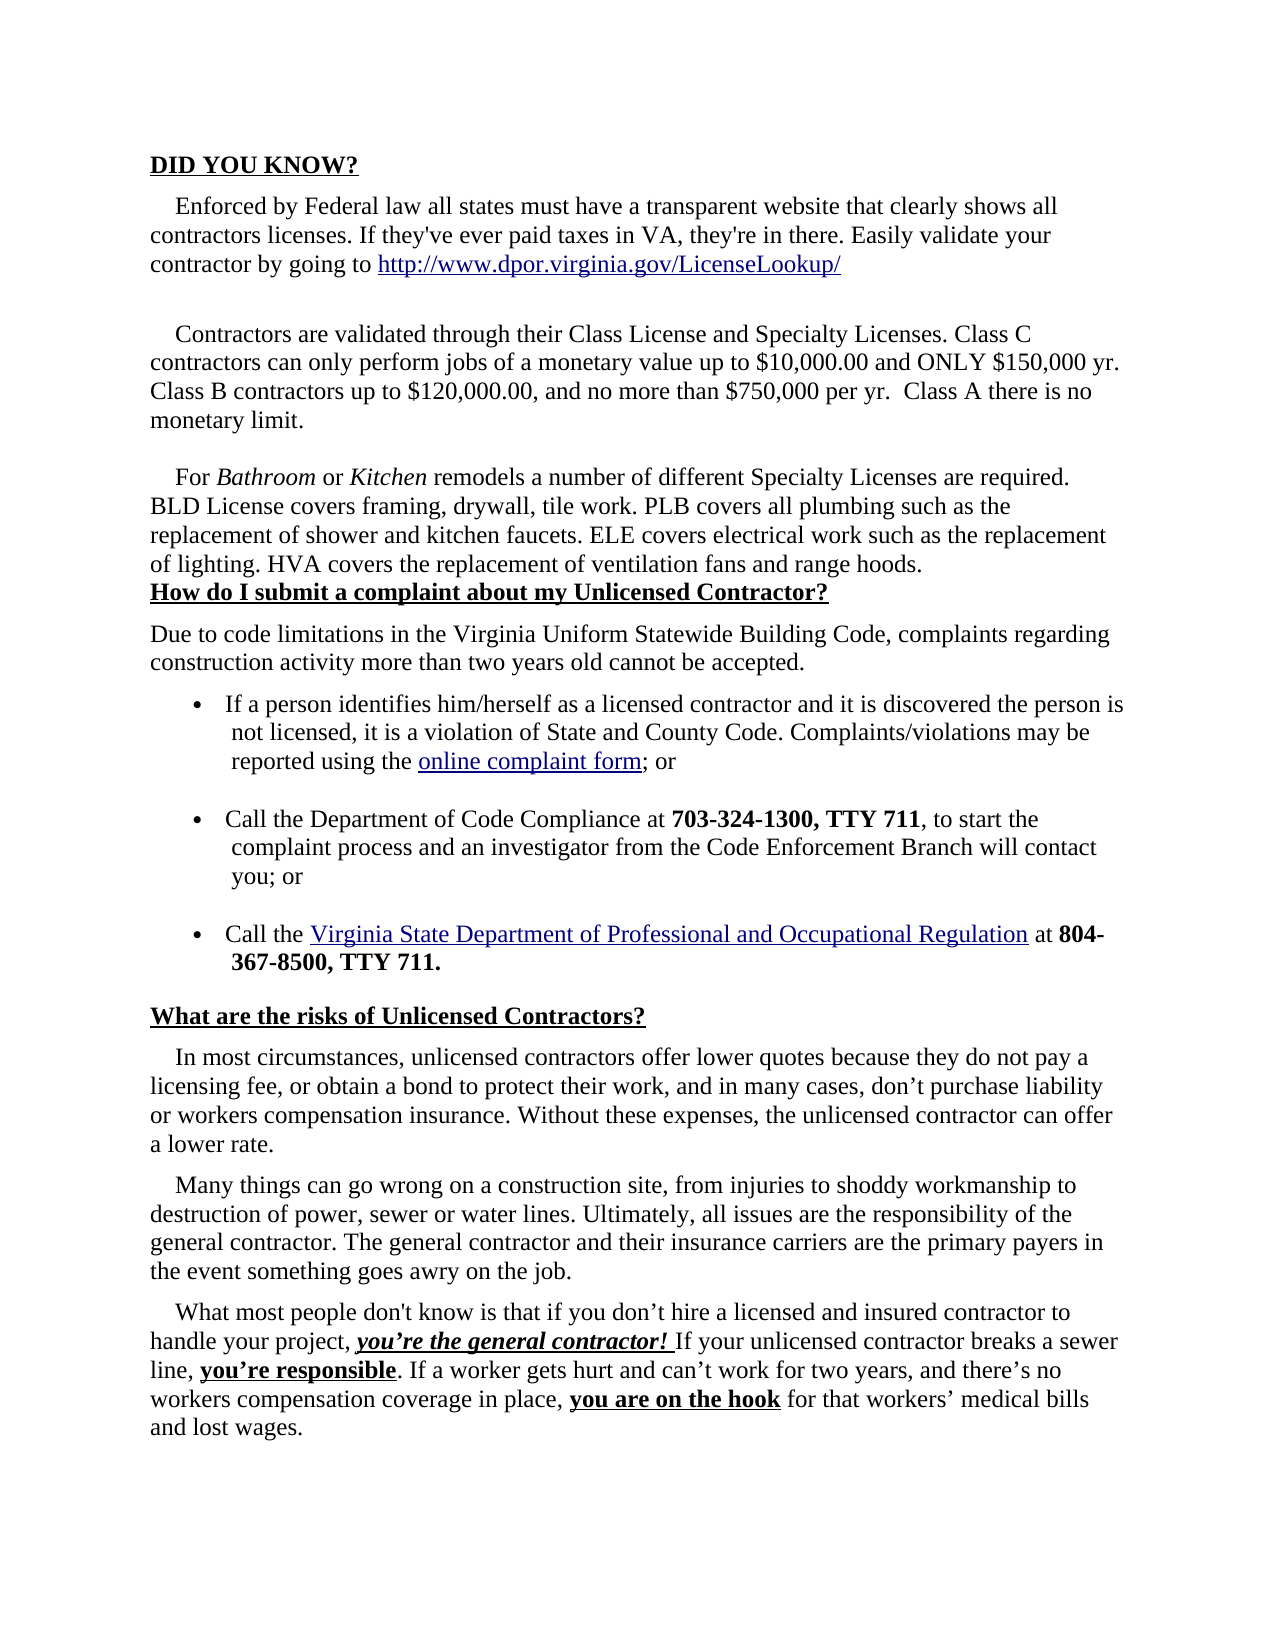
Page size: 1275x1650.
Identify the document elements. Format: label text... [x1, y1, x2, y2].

list If a person identifies him/herself as a licensed contractor and it is discovered the person is not licensed, it is a violation of State and County Code. Complaints/violations may be reported using the online complaint form; or [194, 689, 1125, 775]
text What most people don't know is that if you don’t hire a licensed and insured contractor to handle your project, you’re the general contractor! If your unlicensed contractor breaks a sewer line, you’re responsible. If a worker gets hurt and can’t work for two years, and there’s no workers compensation coverage in place, you are on the hook for that workers’ medical bills and lost wages. [150, 1297, 1125, 1441]
text Contractors are validated through their Class License and Specialty Licenses. Class C contractors can only perform jobs of a monetary value up to $10,000.00 and ONLY $150,000 yr. Class B contractors up to $120,000.00, and no more than $750,000 per yr. Class A there is no monetary limit. [150, 319, 1125, 434]
text How do I submit a complaint about my Unlicensed Contractor? [150, 577, 1125, 606]
text What are the risks of Unlicensed Contractors? [150, 1001, 1125, 1030]
list Call the Department of Code Compliance at 703-324-1300, TTY 711, to start the complaint process and an investigator from the Code Enforcement Branch will contact you; or [194, 804, 1125, 890]
text Many things can go wrong on a construction site, from injuries to shoddy workmanship to destruction of power, sewer or water lines. Ultimately, all issues are the responsibility of the general contractor. The general contractor and their insurance carriers are the primary payers in the event something goes awry on the job. [150, 1170, 1125, 1285]
text For Bathroom or Kitchen remodels a number of different Specialty Licenses are required. BLD License covers framing, drywall, tile work. PLB covers all plumbing such as the replacement of shower and kitchen faucets. ELE covers electrical work such as the replacement of lighting. HVA covers the replacement of ventilation fans and range hoods. [150, 462, 1125, 577]
list Call the Virginia State Department of Professional and Occupational Regulation at 804-367-8500, TTY 711. [194, 919, 1125, 976]
text DID YOU KNOW? [150, 150, 1125, 179]
text In most circumstances, unlicensed contractors offer lower quotes because they do not pay a licensing fee, or obtain a bond to protect their work, and in many cases, don’t purchase liability or workers compensation insurance. Without these expenses, the unlicensed contractor can offer a lower rate. [150, 1042, 1125, 1157]
text Enforced by Federal law all states must have a transparent website that clearly shows all contractors licenses. If they've ever paid taxes in VA, they're in there. Easily validate your contractor by going to http://www.dpor.virginia.gov/LicenseLookup/ [150, 191, 1125, 277]
text Due to code limitations in the Virginia Uniform Statewide Building Code, complaints regarding construction activity more than two years old cannot be accepted. [150, 619, 1125, 676]
